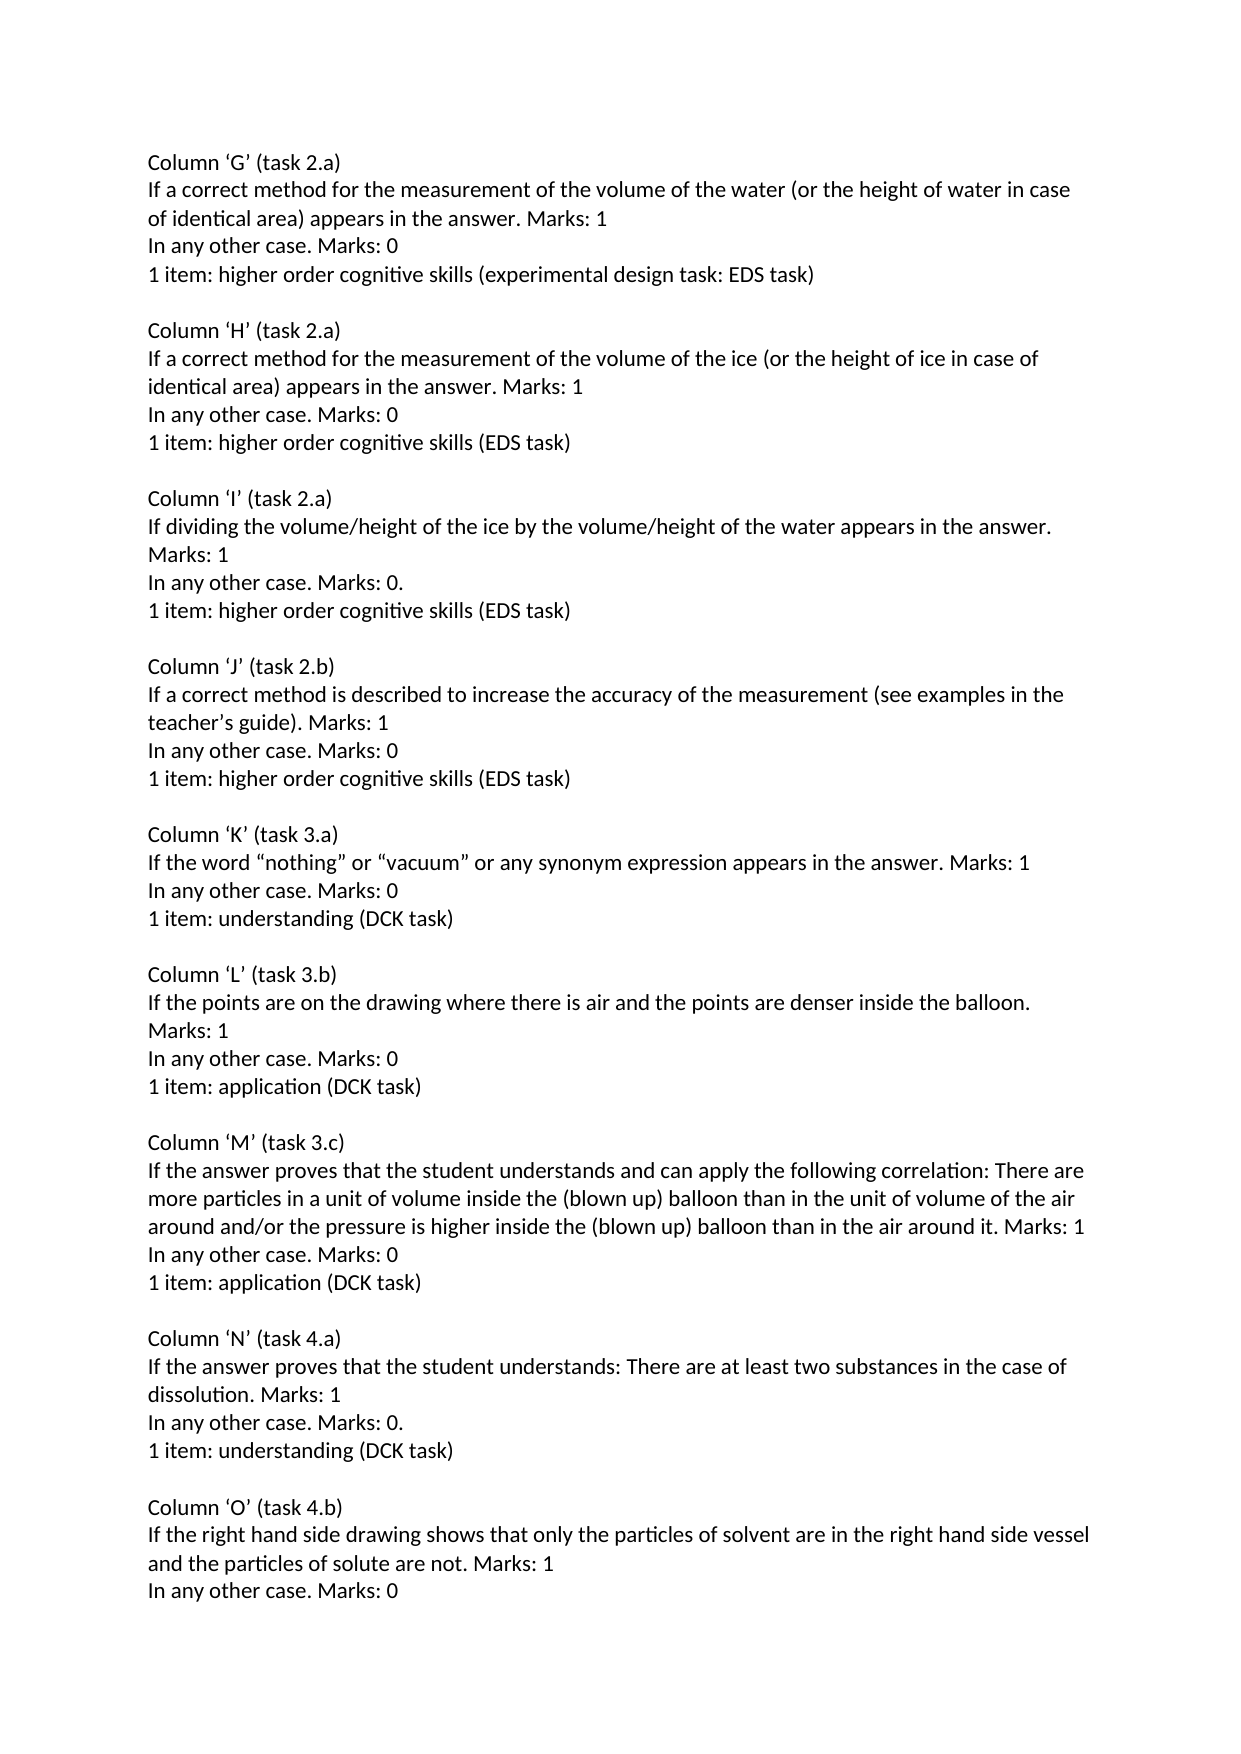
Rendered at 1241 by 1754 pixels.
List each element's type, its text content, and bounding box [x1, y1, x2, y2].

text In any other case. Marks: 0 [148, 736, 1093, 764]
text In any other case. Marks: 0 [148, 232, 1093, 260]
text If a correct method for the measurement of the volume of the water (or the height of water in case of identical area) appears in the answer. Marks: 1 [148, 176, 1093, 232]
text 1 item: application (DCK task) [148, 1268, 1093, 1296]
text In any other case. Marks: 0 [148, 1577, 1093, 1605]
text Column ‘N’ (task 4.a) [148, 1324, 1093, 1352]
text 1 item: application (DCK task) [148, 1072, 1093, 1100]
text In any other case. Marks: 0 [148, 400, 1093, 428]
text If the points are on the drawing where there is air and the points are denser inside the balloon. Marks: 1 [148, 988, 1093, 1044]
text If the answer proves that the student understands: There are at least two substances in the case of dissolution. Marks: 1 [148, 1352, 1093, 1408]
text In any other case. Marks: 0 [148, 876, 1093, 904]
text Column ‘O’ (task 4.b) [148, 1493, 1093, 1521]
text Column ‘G’ (task 2.a) [148, 148, 1093, 176]
text In any other case. Marks: 0 [148, 1044, 1093, 1072]
text Column ‘H’ (task 2.a) [148, 316, 1093, 344]
text If the right hand side drawing shows that only the particles of solvent are in the right hand side vessel and the particles of solute are not. Marks: 1 [148, 1521, 1093, 1577]
text If a correct method for the measurement of the volume of the ice (or the height of ice in case of identical area) appears in the answer. Marks: 1 [148, 344, 1093, 400]
text Column ‘L’ (task 3.b) [148, 960, 1093, 988]
text If a correct method is described to increase the accuracy of the measurement (see examples in the teacher’s guide). Marks: 1 [148, 680, 1093, 736]
text Column ‘M’ (task 3.c) [148, 1128, 1093, 1156]
text Column ‘I’ (task 2.a) [148, 484, 1093, 512]
text 1 item: understanding (DCK task) [148, 1437, 1093, 1464]
text If dividing the volume/height of the ice by the volume/height of the water appears in the answer. Marks: 1 [148, 512, 1093, 568]
text If the answer proves that the student understands and can apply the following correlation: There are more particles in a unit of volume inside the (blown up) balloon than in the unit of volume of the air around and/or the pressure is higher inside the (blown up) balloon than in the air around it. Marks: 1 [148, 1156, 1093, 1240]
text Column ‘K’ (task 3.a) [148, 820, 1093, 848]
text If the word “nothing” or “vacuum” or any synonym expression appears in the answer. Marks: 1 [148, 848, 1093, 876]
text 1 item: understanding (DCK task) [148, 904, 1093, 932]
text In any other case. Marks: 0 [148, 1240, 1093, 1268]
text 1 item: higher order cognitive skills (EDS task) [148, 764, 1093, 792]
text In any other case. Marks: 0. [148, 568, 1093, 596]
text 1 item: higher order cognitive skills (EDS task) [148, 596, 1093, 624]
text 1 item: higher order cognitive skills (experimental design task: EDS task) [148, 260, 1093, 288]
text Column ‘J’ (task 2.b) [148, 652, 1093, 680]
text 1 item: higher order cognitive skills (EDS task) [148, 428, 1093, 456]
text In any other case. Marks: 0. [148, 1408, 1093, 1437]
